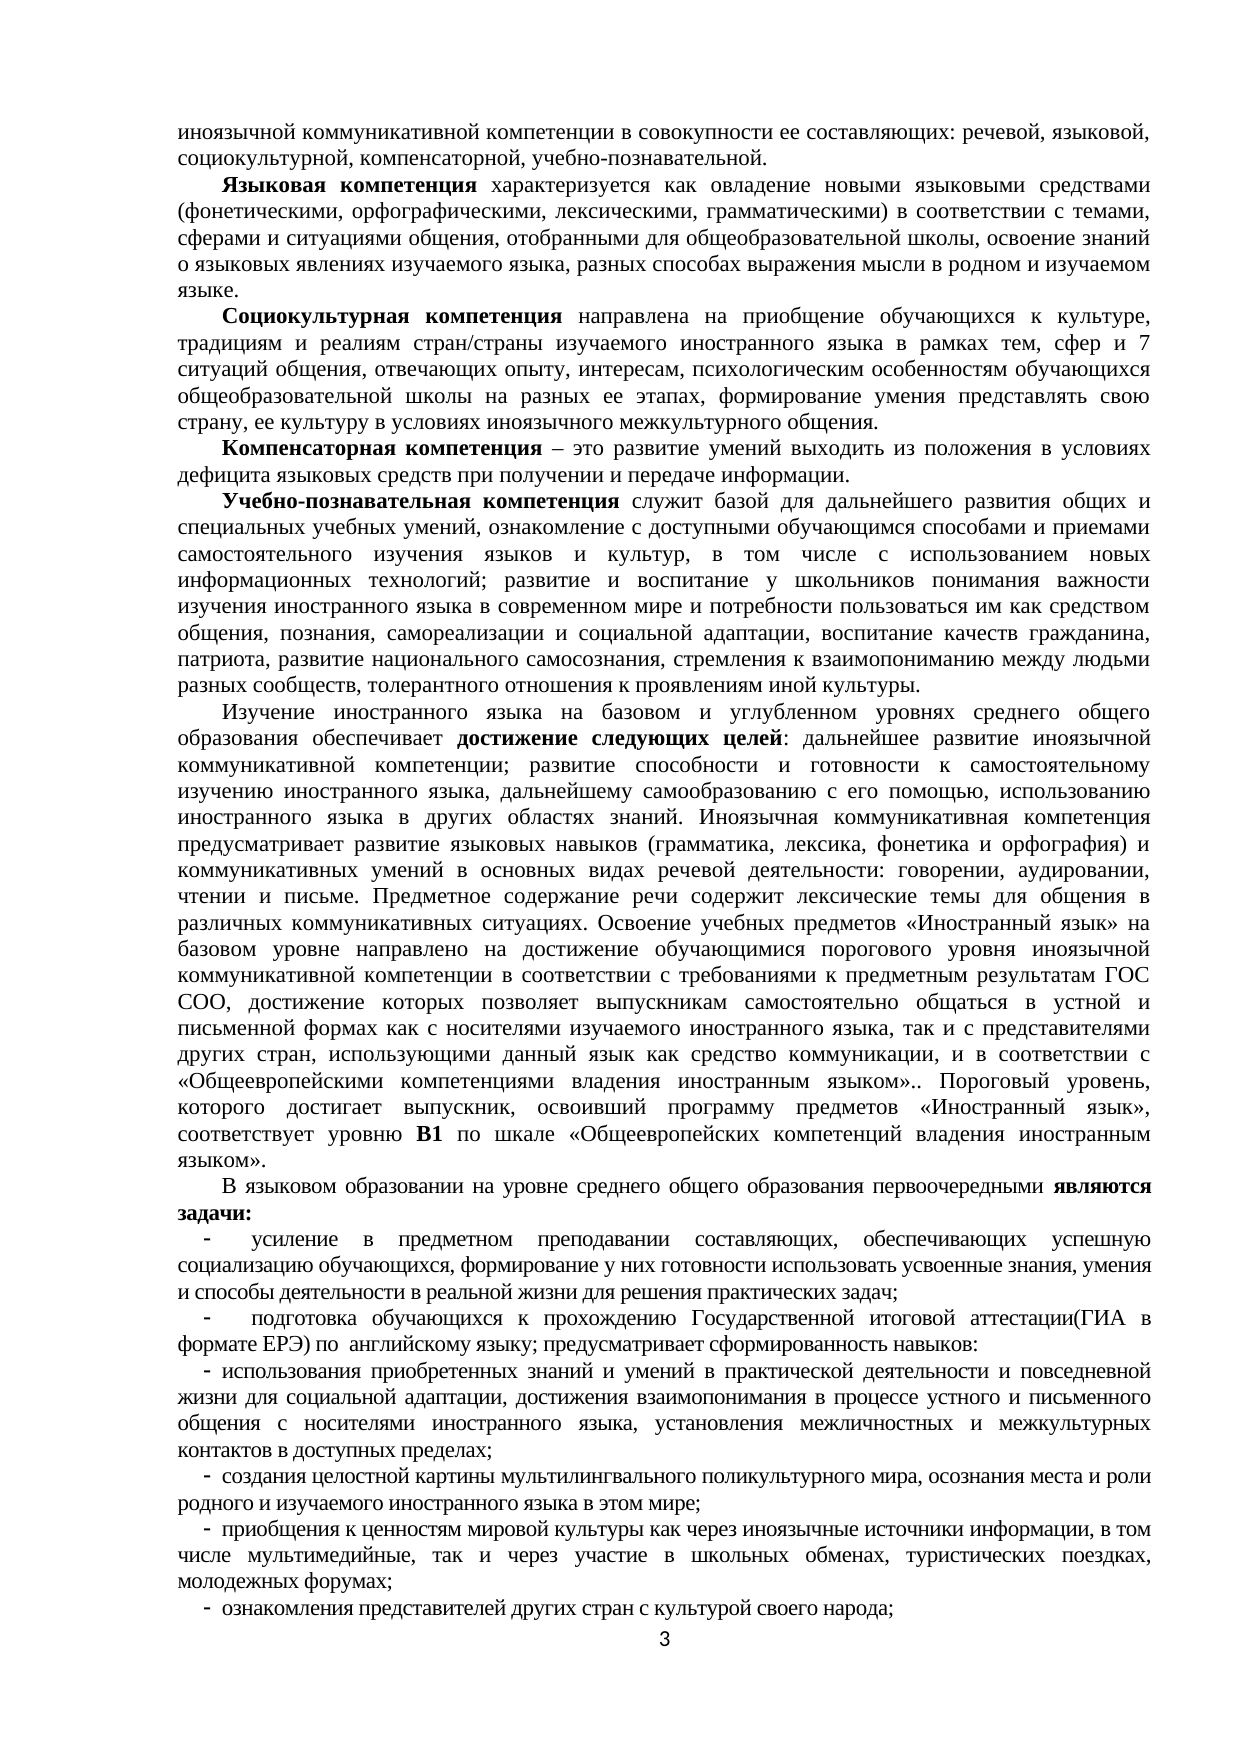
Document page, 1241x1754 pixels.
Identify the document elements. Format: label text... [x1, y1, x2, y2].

list Социокультурная компетенция направлена на приобщение обучающихся к культуре, традициям и реалиям стран/страны изучаемого иностранного языка в рамках тем, сфер и 7 ситуаций общения, отвечающих опыту, интересам, психологическим особенностям обучающихся общеобразовательной школы на разных ее этапах, формирование умения представлять свою страну, ее культуру в условиях иноязычного межкультурного общения. [177, 303, 1152, 434]
list ознакомления представителей других стран с культурой своего народа; [177, 1594, 1152, 1620]
list Изучение иностранного языка на базовом и углубленном уровнях среднего общего образования обеспечивает достижение следующих целей: дальнейшее развитие иноязычной коммуникативной компетенции; развитие способности и готовности к самостоятельному изучению иностранного языка, дальнейшему самообразованию с его помощью, использованию иностранного языка в других областях знаний. Иноязычная коммуникативная компетенция предусматривает развитие языковых навыков (грамматика, лексика, фонетика и орфография) и коммуникативных умений в основных видах речевой деятельности: говорении, аудировании, чтении и письме. Предметное содержание речи содержит лексические темы для общения в различных коммуникативных ситуациях. Освоение учебных предметов «Иностранный язык» на базовом уровне направлено на достижение обучающимися порогового уровня иноязычной коммуникативной компетенции в соответствии с требованиями к предметным результатам ГОС СОО, достижение которых позволяет выпускникам самостоятельно общаться в устной и письменной формах как с носителями изучаемого иностранного языка, так и с представителями других стран, использующими данный язык как средство коммуникации, и в соответствии с «Общеевропейскими компетенциями владения иностранным языком».. Пороговый уровень, которого достигает выпускник, освоивший программу предметов «Иностранный язык», соответствует уровню B1 по шкале «Общеевропейских компетенций владения иностранным языком». [177, 698, 1152, 1172]
list приобщения к ценностям мировой культуры как через иноязычные источники информации, в том числе мультимедийные, так и через участие в школьных обменах, туристических поездках, молодежных форумах; [177, 1515, 1152, 1594]
list создания целостной картины мультилингвального поликультурного мира, осознания места и роли родного и изучаемого иностранного языка в этом мире; [177, 1462, 1152, 1515]
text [177, 118, 1152, 171]
list использования приобретенных знаний и умений в практической деятельности и повседневной жизни для социальной адаптации, достижения взаимопонимания в процессе устного и письменного общения с носителями иностранного языка, установления межличностных и межкультурных контактов в доступных пределах; [177, 1357, 1152, 1462]
text В языковом образовании на уровне среднего общего образования первоочередными являются задачи: [177, 1172, 1152, 1225]
list подготовка обучающихся к прохождению Государственной итоговой аттестации(ГИА в формате ЕРЭ) по английскому языку; предусматривает сформированность навыков: [177, 1304, 1152, 1357]
list Учебно-познавательная компетенция служит базой для дальнейшего развития общих и специальных учебных умений, ознакомление с доступными обучающимся способами и приемами самостоятельного изучения языков и культур, в том числе с использованием новых информационных технологий; развитие и воспитание у школьников понимания важности изучения иностранного языка в современном мире и потребности пользоваться им как средством общения, познания, самореализации и социальной адаптации, воспитание качеств гражданина, патриота, развитие национального самосознания, стремления к взаимопониманию между людьми разных сообществ, толерантного отношения к проявлениям иной культуры. [177, 487, 1152, 698]
list Языковая компетенция характеризуется как овладение новыми языковыми средствами (фонетическими, орфографическими, лексическими, грамматическими) в соответствии c темами, сферами и ситуациями общения, отобранными для общеобразовательной школы, освоение знаний о языковых явлениях изучаемого языка, разных способах выражения мысли в родном и изучаемом языке. [177, 171, 1152, 303]
list усиление в предметном преподавании составляющих, обеспечивающих успешную социализацию обучающихся, формирование у них готовности использовать усвоенные знания, умения и способы деятельности в реальной жизни для решения практических задач; [177, 1225, 1152, 1304]
list Компенсаторная компетенция – это развитие умений выходить из положения в условиях дефицита языковых средств при получении и передаче информации. [177, 434, 1152, 487]
